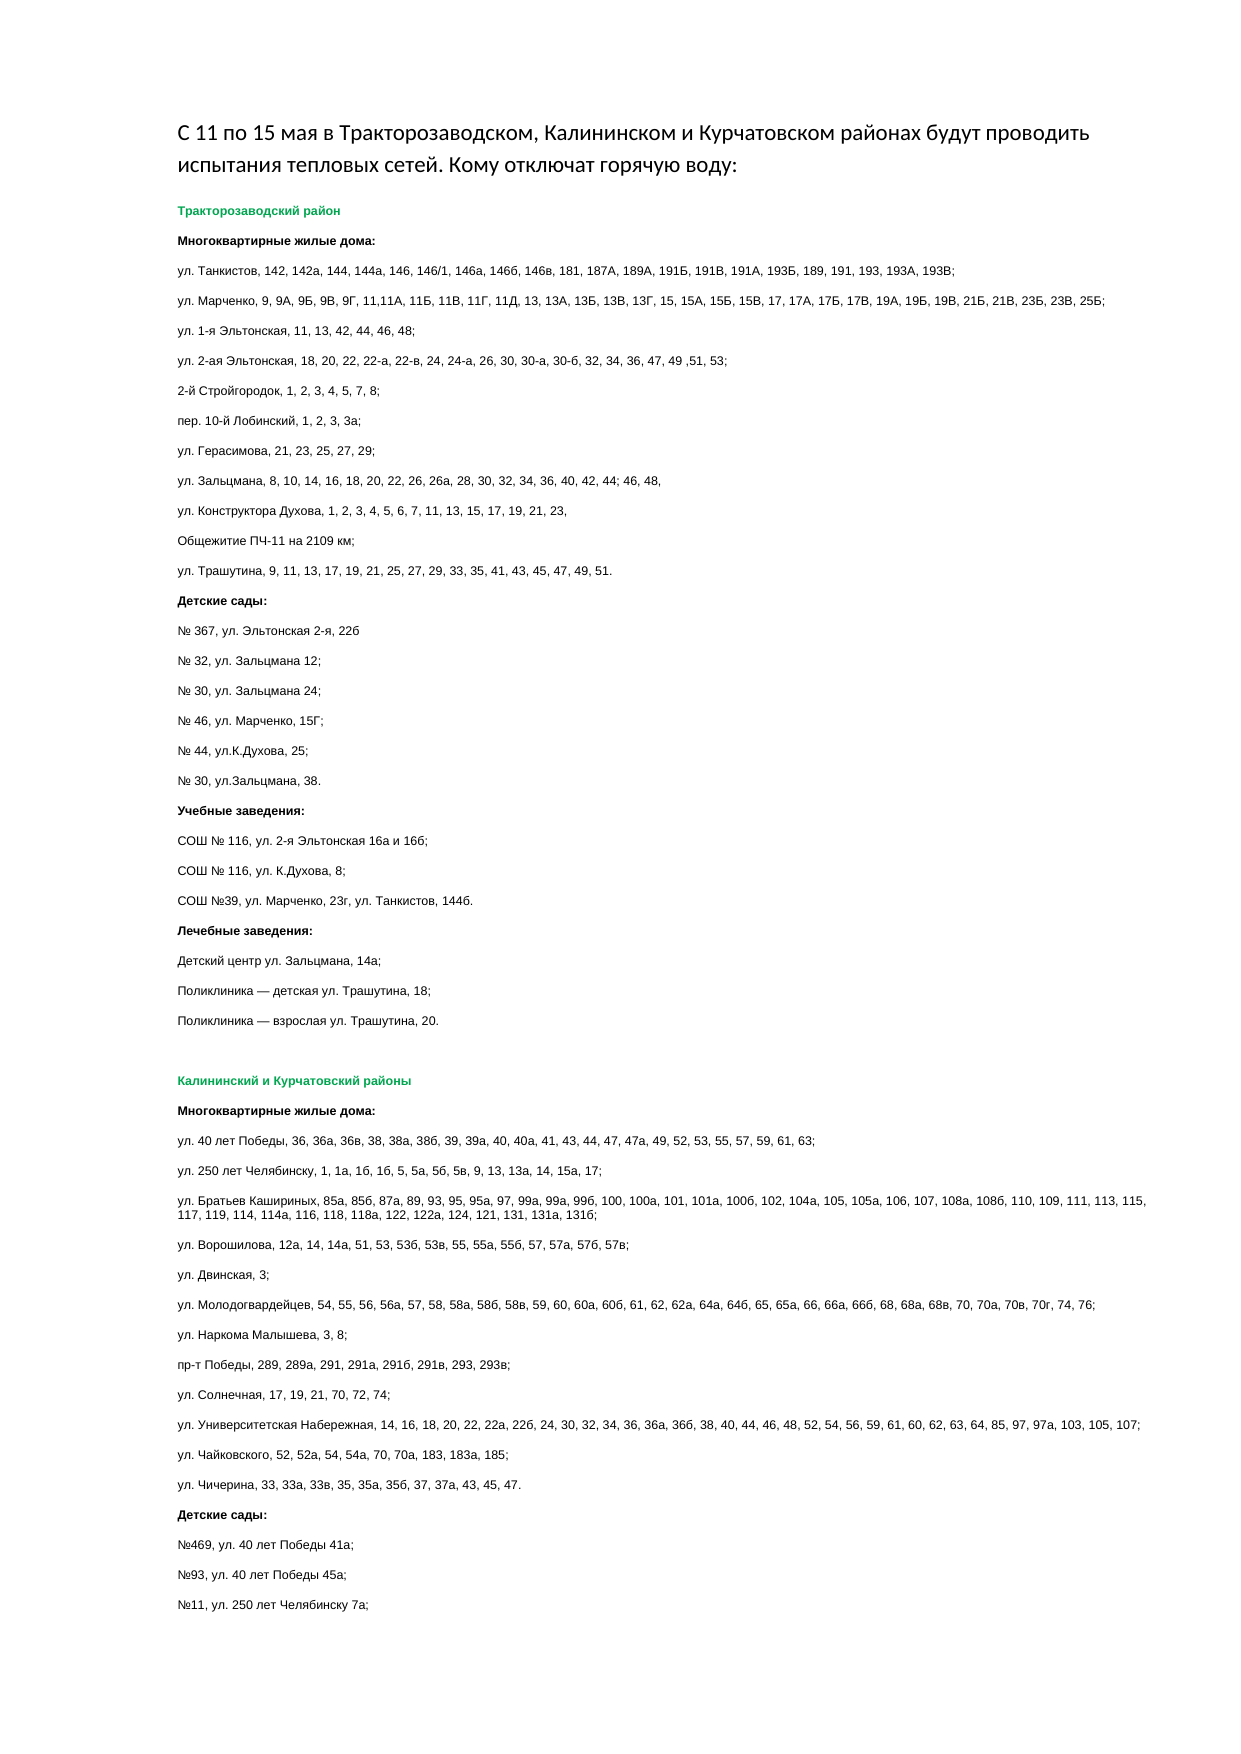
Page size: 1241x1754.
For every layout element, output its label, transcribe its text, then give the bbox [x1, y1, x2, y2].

text № 30, ул. Зальцмана 24; [177, 683, 1152, 698]
text Детские сады: [177, 1508, 1152, 1522]
text Тракторозаводский район [177, 203, 1152, 218]
text СОШ № 116, ул. 2-я Эльтонская 16а и 16б; [177, 833, 1152, 848]
text Детские сады: [177, 593, 1152, 608]
text СОШ № 116, ул. К.Духова, 8; [177, 863, 1152, 878]
text ул. Танкистов, 142, 142а, 144, 144а, 146, 146/1, 146а, 146б, 146в, 181, 187А, 189А, 191Б, 191В, 191А, 193Б, 189, 191, 193, 193А, 193В; [177, 263, 1152, 278]
text № 32, ул. Зальцмана 12; [177, 653, 1152, 668]
text № 44, ул.К.Духова, 25; [177, 743, 1152, 758]
text Калининский и Курчатовский районы [177, 1073, 1152, 1088]
text ул. Университетская Набережная, 14, 16, 18, 20, 22, 22а, 22б, 24, 30, 32, 34, 36, 36а, 36б, 38, 40, 44, 46, 48, 52, 54, 56, 59, 61, 60, 62, 63, 64, 85, 97, 97а, 103, 105, 107; [177, 1418, 1152, 1432]
text Поликлиника — взрослая ул. Трашутина, 20. [177, 1013, 1152, 1028]
text № 46, ул. Марченко, 15Г; [177, 713, 1152, 728]
text ул. 2-ая Эльтонская, 18, 20, 22, 22-а, 22-в, 24, 24-а, 26, 30, 30-а, 30-б, 32, 34, 36, 47, 49 ,51, 53; [177, 353, 1152, 368]
text Учебные заведения: [177, 803, 1152, 818]
text №11, ул. 250 лет Челябинску 7а; [177, 1598, 1152, 1612]
text ул. Зальцмана, 8, 10, 14, 16, 18, 20, 22, 26, 26а, 28, 30, 32, 34, 36, 40, 42, 44; 46, 48, [177, 473, 1152, 488]
text №93, ул. 40 лет Победы 45а; [177, 1568, 1152, 1582]
text № 367, ул. Эльтонская 2-я, 22б [177, 623, 1152, 638]
text СОШ №39, ул. Марченко, 23г, ул. Танкистов, 144б. [177, 893, 1152, 908]
text ул. Трашутина, 9, 11, 13, 17, 19, 21, 25, 27, 29, 33, 35, 41, 43, 45, 47, 49, 51. [177, 563, 1152, 578]
text ул. Чичерина, 33, 33а, 33в, 35, 35а, 35б, 37, 37а, 43, 45, 47. [177, 1478, 1152, 1492]
text ул. 40 лет Победы, 36, 36а, 36в, 38, 38а, 38б, 39, 39а, 40, 40а, 41, 43, 44, 47, 47а, 49, 52, 53, 55, 57, 59, 61, 63; [177, 1133, 1152, 1148]
text ул. Герасимова, 21, 23, 25, 27, 29; [177, 443, 1152, 458]
text С 11 по 15 мая в Тракторозаводском, Калининском и Курчатовском районах будут проводить испытания тепловых сетей. Кому отключат горячую воду: [177, 118, 1152, 178]
text пер. 10-й Лобинский, 1, 2, 3, 3а; [177, 413, 1152, 428]
text ул. Марченко, 9, 9А, 9Б, 9В, 9Г, 11,11А, 11Б, 11В, 11Г, 11Д, 13, 13А, 13Б, 13В, 13Г, 15, 15А, 15Б, 15В, 17, 17А, 17Б, 17В, 19А, 19Б, 19В, 21Б, 21В, 23Б, 23В, 25Б; [177, 293, 1152, 308]
text Поликлиника — детская ул. Трашутина, 18; [177, 983, 1152, 998]
text ул. Братьев Кашириных, 85а, 85б, 87а, 89, 93, 95, 95а, 97, 99а, 99а, 99б, 100, 100а, 101, 101а, 100б, 102, 104а, 105, 105а, 106, 107, 108а, 108б, 110, 109, 111, 113, 115, 117, 119, 114, 114а, 116, 118, 118а, 122, 122а, 124, 121, 131, 131а, 131б; [177, 1193, 1152, 1222]
text Общежитие ПЧ-11 на 2109 км; [177, 533, 1152, 548]
text № 30, ул.Зальцмана, 38. [177, 773, 1152, 788]
text №469, ул. 40 лет Победы 41а; [177, 1538, 1152, 1552]
text ул. Двинская, 3; [177, 1268, 1152, 1282]
text ул. 1-я Эльтонская, 11, 13, 42, 44, 46, 48; [177, 323, 1152, 338]
text 2-й Стройгородок, 1, 2, 3, 4, 5, 7, 8; [177, 383, 1152, 398]
text Детский центр ул. Зальцмана, 14а; [177, 953, 1152, 968]
text Многоквартирные жилые дома: [177, 1103, 1152, 1118]
text ул. Молодогвардейцев, 54, 55, 56, 56а, 57, 58, 58а, 58б, 58в, 59, 60, 60а, 60б, 61, 62, 62а, 64а, 64б, 65, 65а, 66, 66а, 66б, 68, 68а, 68в, 70, 70а, 70в, 70г, 74, 76; [177, 1298, 1152, 1312]
text ул. Наркома Малышева, 3, 8; [177, 1328, 1152, 1342]
text ул. Ворошилова, 12а, 14, 14а, 51, 53, 53б, 53в, 55, 55а, 55б, 57, 57а, 57б, 57в; [177, 1238, 1152, 1252]
text ул. Чайковского, 52, 52а, 54, 54а, 70, 70а, 183, 183а, 185; [177, 1448, 1152, 1462]
text ул. Конструктора Духова, 1, 2, 3, 4, 5, 6, 7, 11, 13, 15, 17, 19, 21, 23, [177, 503, 1152, 518]
text ул. Солнечная, 17, 19, 21, 70, 72, 74; [177, 1388, 1152, 1402]
text пр-т Победы, 289, 289а, 291, 291а, 291б, 291в, 293, 293в; [177, 1358, 1152, 1372]
text Многоквартирные жилые дома: [177, 233, 1152, 248]
text Лечебные заведения: [177, 923, 1152, 938]
text ул. 250 лет Челябинску, 1, 1а, 1б, 1б, 5, 5а, 5б, 5в, 9, 13, 13а, 14, 15а, 17; [177, 1163, 1152, 1178]
